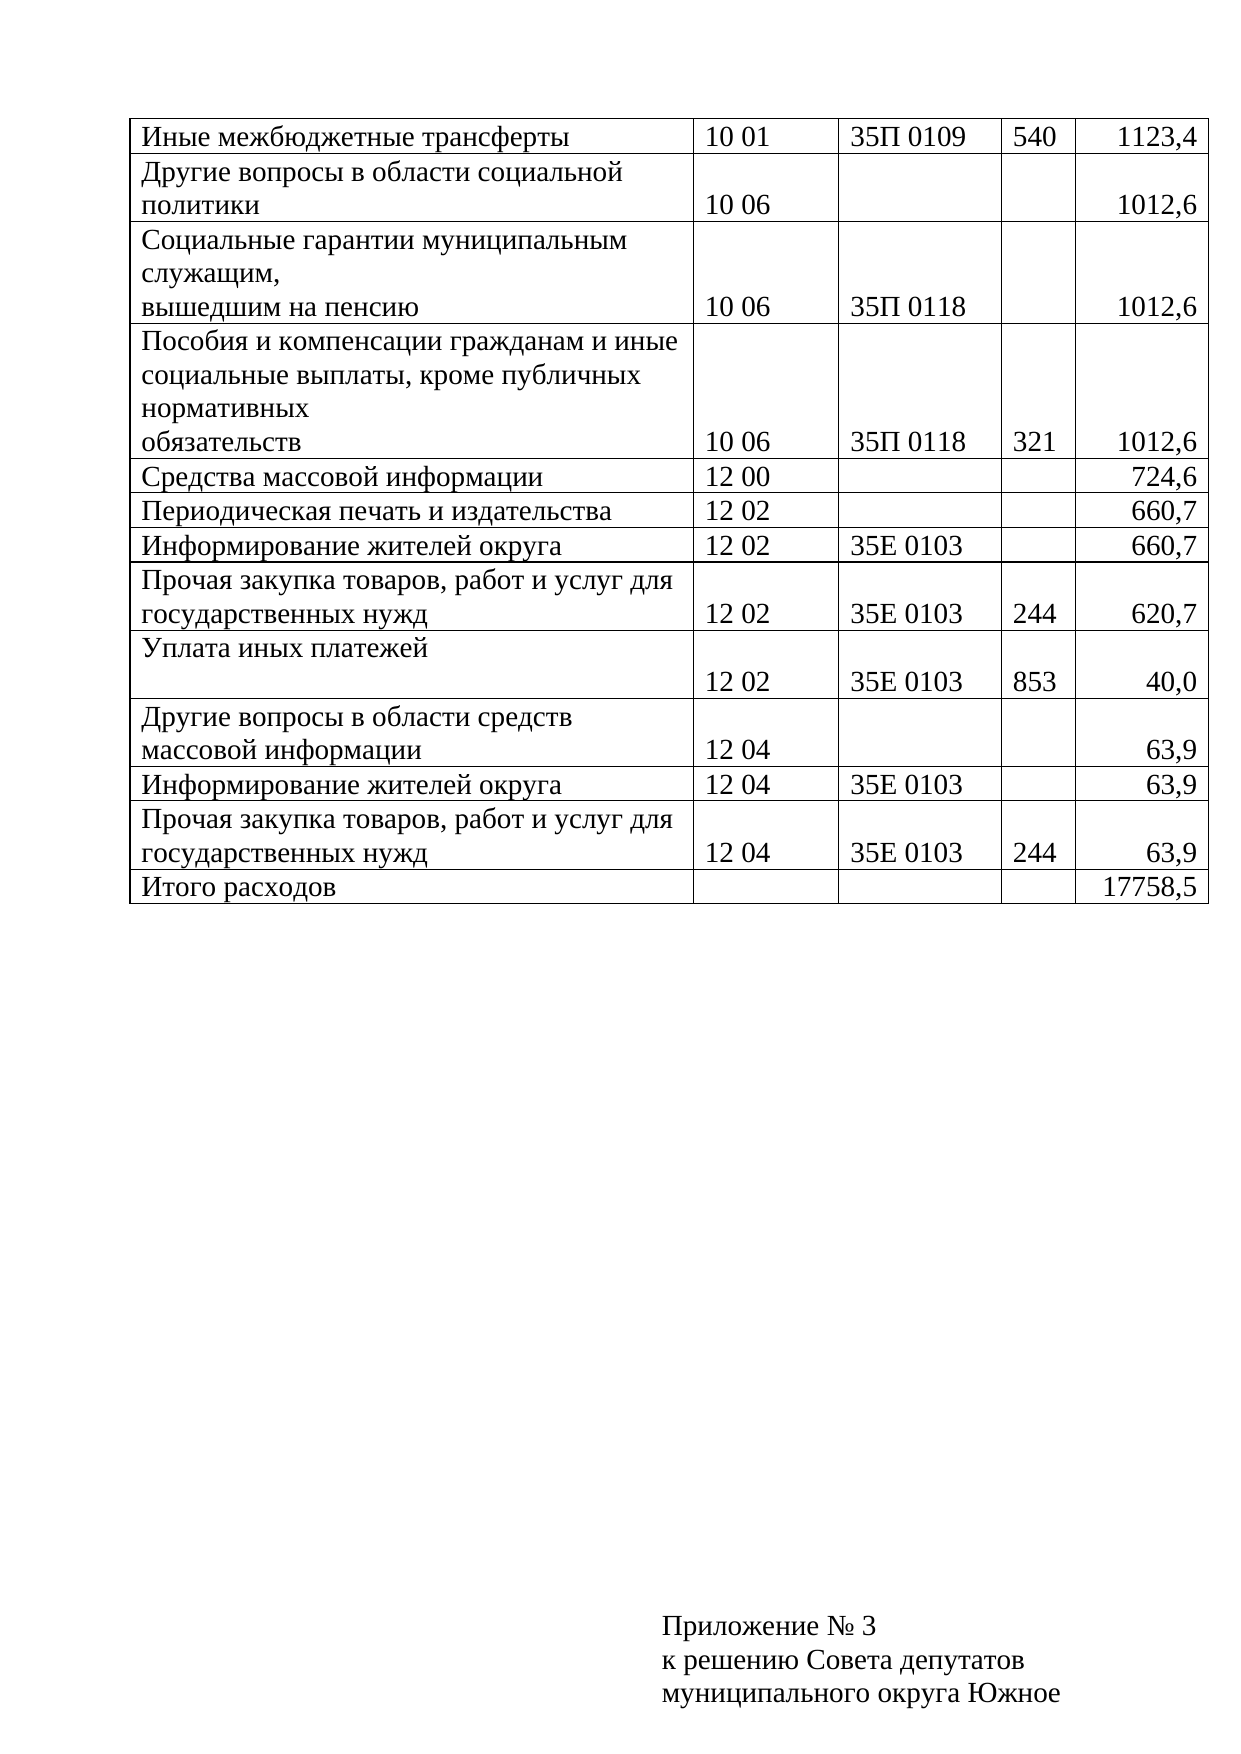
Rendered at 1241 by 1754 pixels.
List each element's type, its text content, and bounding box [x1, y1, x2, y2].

table_cell 17758,5 [1076, 870, 1208, 903]
table_cell [1002, 870, 1075, 903]
table_cell Средства массовой информации [131, 459, 693, 492]
table_cell 724,6 [1076, 459, 1208, 492]
table_cell [694, 870, 838, 903]
table_cell Информирование жителей округа [131, 528, 693, 561]
table_cell [1002, 767, 1075, 800]
table_cell [1002, 699, 1075, 766]
table_cell 40,0 [1076, 631, 1208, 698]
table_cell Другие вопросы в области социальной политики [131, 154, 693, 221]
table_cell Иные межбюджетные трансферты [131, 119, 693, 153]
table_cell 244 [1002, 563, 1075, 629]
table_cell 12 02 [694, 493, 838, 527]
table_cell Прочая закупка товаров, работ и услуг для государственных нужд [131, 563, 693, 629]
table_cell Информирование жителей округа [131, 767, 693, 800]
table_cell 35П 0109 [839, 119, 1001, 153]
table_cell 10 06 [694, 324, 838, 458]
table_cell 35П 0118 [839, 222, 1001, 322]
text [662, 1642, 1152, 1709]
table_cell [839, 870, 1001, 903]
text Приложение № 3 [588, 1608, 1152, 1642]
table_cell 35Е 0103 [839, 528, 1001, 561]
table_cell Итого расходов [131, 870, 693, 903]
table_cell [1002, 528, 1075, 561]
table_cell 10 06 [694, 222, 838, 322]
table_cell 35П 0118 [839, 324, 1001, 458]
table_cell 660,7 [1076, 493, 1208, 527]
table_cell 660,7 [1076, 528, 1208, 561]
table_cell [839, 493, 1001, 527]
table_cell 35Е 0103 [839, 801, 1001, 868]
table_cell Пособия и компенсации гражданам и иные социальные выплаты, кроме публичных нормативных обязательств [131, 324, 693, 458]
table_cell 10 01 [694, 119, 838, 153]
table_cell Периодическая печать и издательства [131, 493, 693, 527]
table_cell Прочая закупка товаров, работ и услуг для государственных нужд [131, 801, 693, 868]
table_cell [839, 459, 1001, 492]
table_cell 35Е 0103 [839, 767, 1001, 800]
table_cell Социальные гарантии муниципальным служащим, вышедшим на пенсию [131, 222, 693, 322]
table_cell 244 [1002, 801, 1075, 868]
table_cell 620,7 [1076, 563, 1208, 629]
table_cell 853 [1002, 631, 1075, 698]
table_cell 12 00 [694, 459, 838, 492]
table_cell 540 [1002, 119, 1075, 153]
table_cell Другие вопросы в области средств массовой информации [131, 699, 693, 766]
table_cell 1123,4 [1076, 119, 1208, 153]
table_cell [1002, 459, 1075, 492]
table_cell 1012,6 [1076, 222, 1208, 322]
table_cell 63,9 [1076, 801, 1208, 868]
table_cell [1002, 493, 1075, 527]
table_cell 12 02 [694, 528, 838, 561]
table_cell 12 04 [694, 801, 838, 868]
table_cell 12 04 [694, 767, 838, 800]
table_cell [839, 699, 1001, 766]
table_cell 12 02 [694, 563, 838, 629]
table_cell 10 06 [694, 154, 838, 221]
table_cell 12 02 [694, 631, 838, 698]
table_cell 1012,6 [1076, 324, 1208, 458]
table_cell [1002, 154, 1075, 221]
table_cell 321 [1002, 324, 1075, 458]
table_cell 1012,6 [1076, 154, 1208, 221]
table_cell [839, 154, 1001, 221]
table_cell Уплата иных платежей [131, 631, 693, 698]
table_cell 35Е 0103 [839, 631, 1001, 698]
table_cell 63,9 [1076, 699, 1208, 766]
table_cell 63,9 [1076, 767, 1208, 800]
table_cell 35Е 0103 [839, 563, 1001, 629]
table_cell [1002, 222, 1075, 322]
table_cell 12 04 [694, 699, 838, 766]
